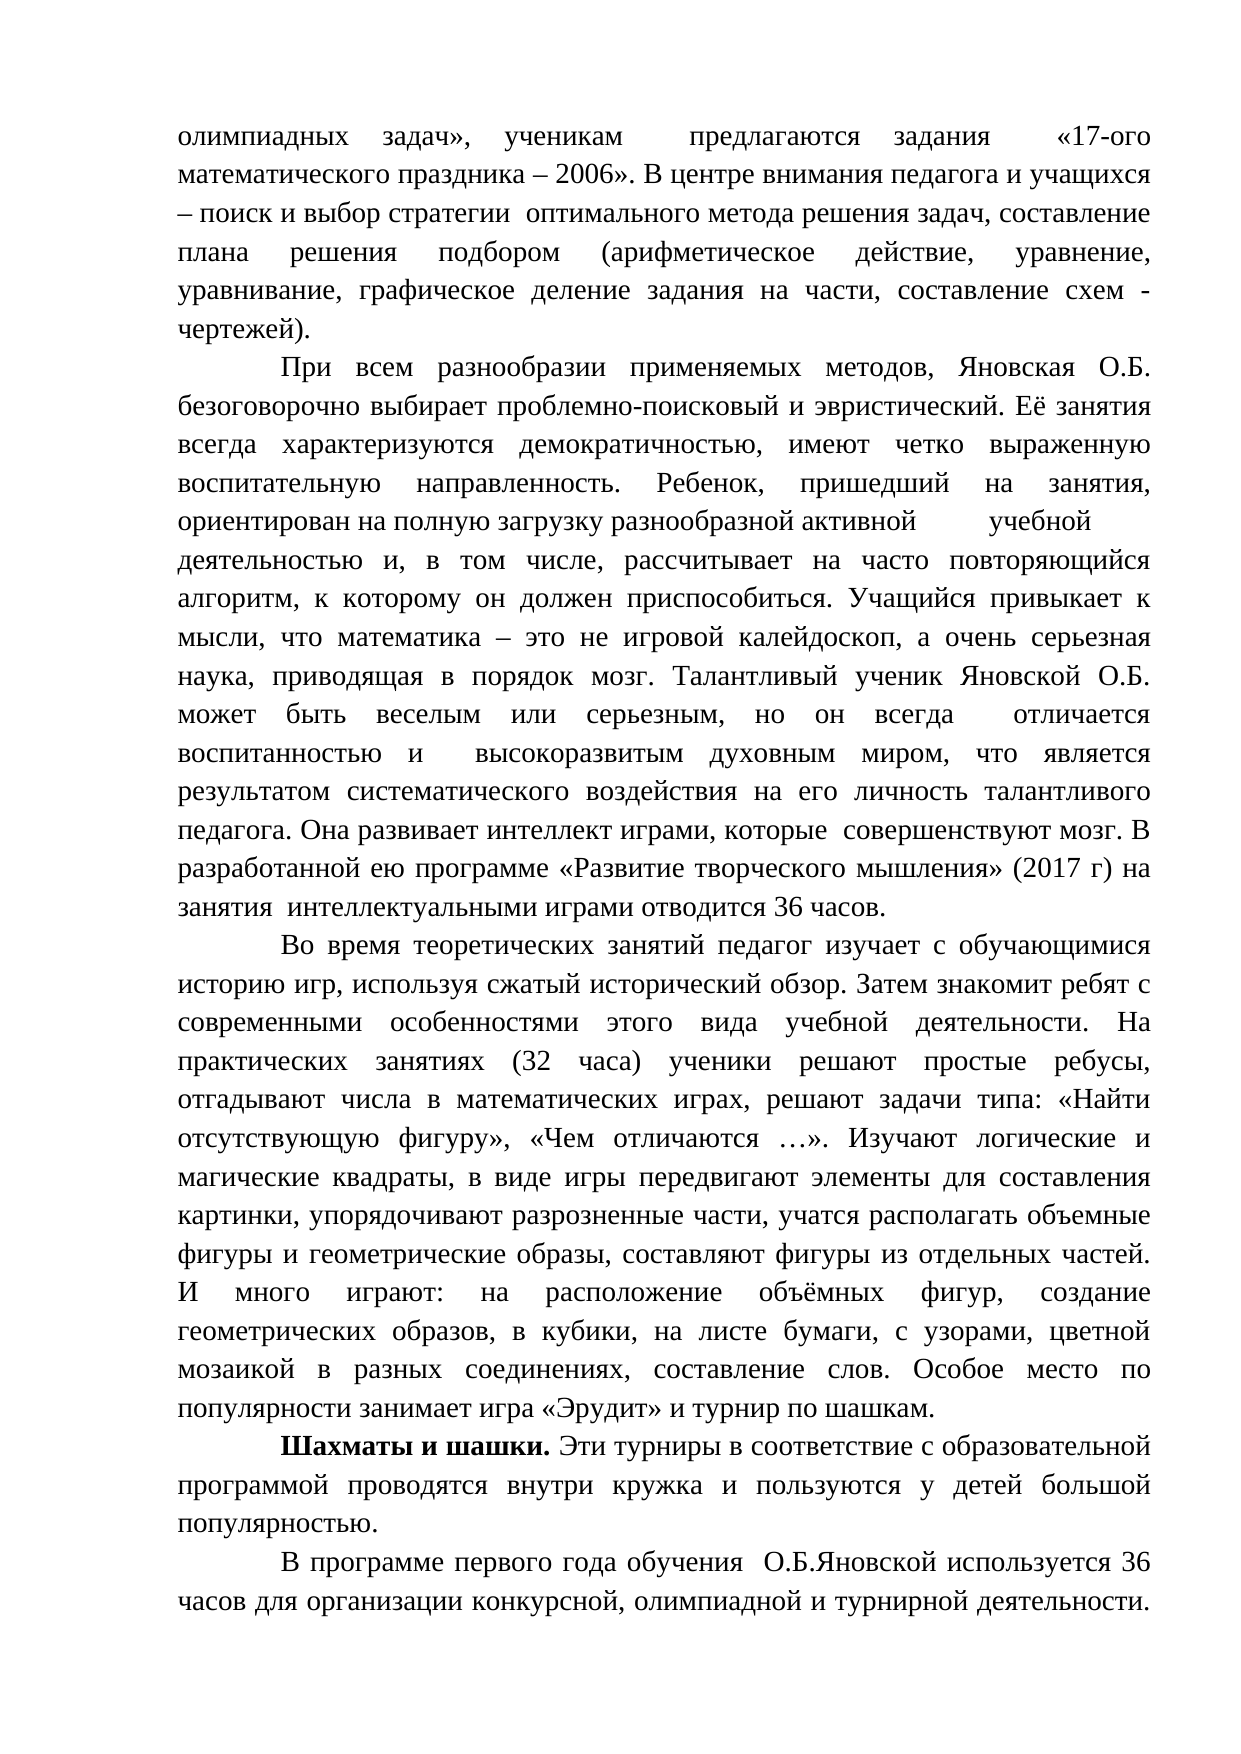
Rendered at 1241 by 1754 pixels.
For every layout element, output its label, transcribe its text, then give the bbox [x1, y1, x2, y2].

text Во время теоретических занятий педагог изучает с обучающимися историю игр, используя сжатый исторический обзор. Затем знакомит ребят с современными особенностями этого вида учебной деятельности. На практических занятиях (32 часа) ученики решают простые ребусы, отгадывают числа в математических играх, решают задачи типа: «Найти отсутствующую фигуру», «Чем отличаются …». Изучают логические и магические квадраты, в виде игры передвигают элементы для составления картинки, упорядочивают разрозненные части, учатся располагать объемные фигуры и геометрические образы, составляют фигуры из отдельных частей. И много играют: на расположение объёмных фигур, создание геометрических образов, в кубики, на листе бумаги, с узорами, цветной мозаикой в разных соединениях, составление слов. Особое место по популярности занимает игра «Эрудит» и турнир по шашкам. [177, 927, 1152, 1423]
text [177, 118, 1152, 344]
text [177, 1544, 1152, 1616]
text Шахматы и шашки. Эти турниры в соответствие с образовательной программой проводятся внутри кружка и пользуются у детей большой популярностью. [177, 1428, 1152, 1539]
text При всем разнообразии применяемых методов, Яновская О.Б. безоговорочно выбирает проблемно-поисковый и эвристический. Её занятия всегда характеризуются демократичностью, имеют четко выраженную воспитательную направленность. Ребенок, пришедший на занятия, ориентирован на полную загрузку разнообразной активной учебной деятельностью и, в том числе, рассчитывает на часто повторяющийся алгоритм, к которому он должен приспособиться. Учащийся привыкает к мысли, что математика – это не игровой калейдоскоп, а очень серьезная наука, приводящая в порядок мозг. Талантливый ученик Яновской О.Б. может быть веселым или серьезным, но он всегда отличается воспитанностью и высокоразвитым духовным миром, что является результатом систематического воздействия на его личность талантливого педагога. Она развивает интеллект играми, которые совершенствуют мозг. В разработанной ею программе «Развитие творческого мышления» (2017 г) на занятия интеллектуальными играми отводится 36 часов. [177, 349, 1152, 922]
